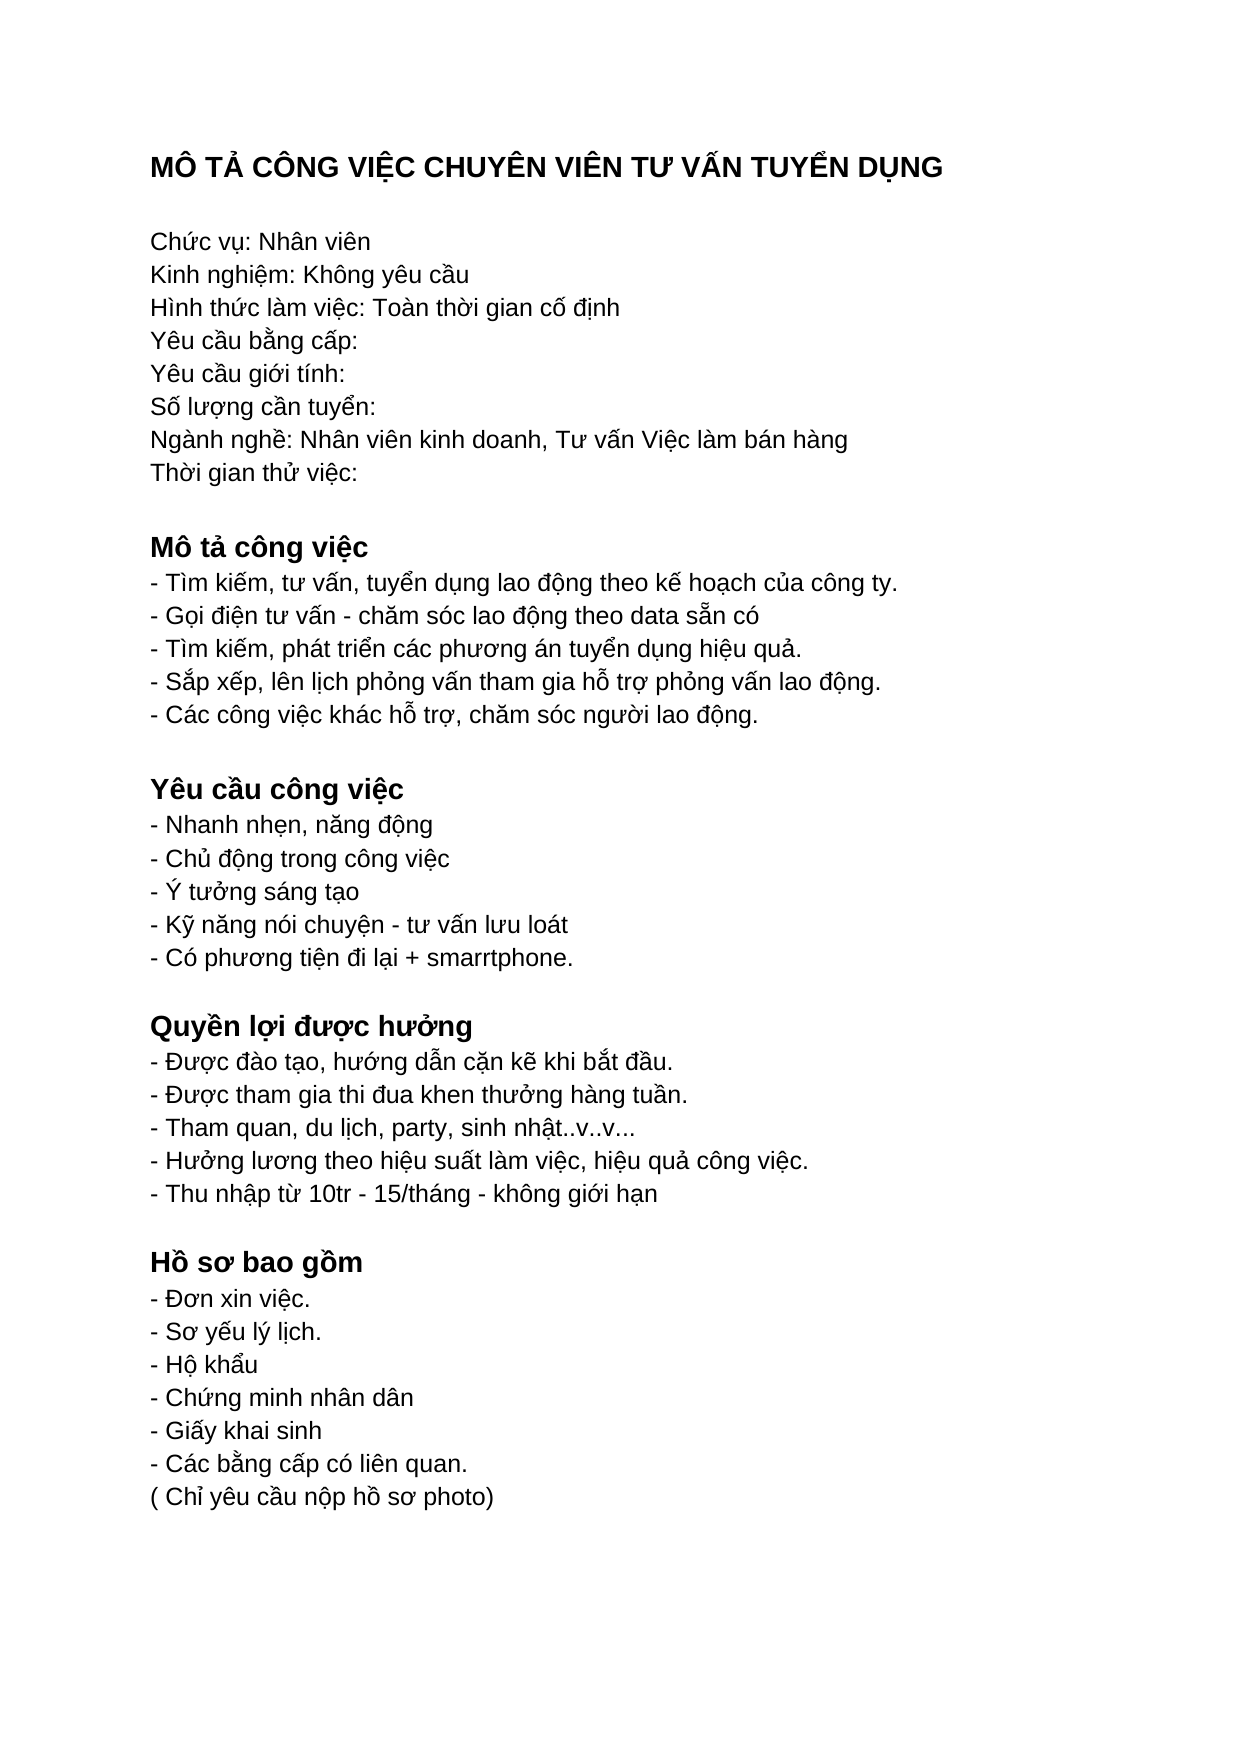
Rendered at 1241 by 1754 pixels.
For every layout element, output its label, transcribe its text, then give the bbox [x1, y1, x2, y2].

text Yêu cầu giới tính: [150, 359, 1090, 388]
text Ngành nghề: Nhân viên kinh doanh, Tư vấn Việc làm bán hàng [150, 425, 1090, 454]
text Hình thức làm việc: Toàn thời gian cố định [150, 293, 1090, 322]
text Thời gian thử việc: [150, 458, 1090, 487]
text Chức vụ: Nhân viên [150, 227, 1090, 256]
text MÔ TẢ CÔNG VIỆC CHUYÊN VIÊN TƯ VẤN TUYỂN DỤNG [150, 150, 1090, 183]
text - Chủ động trong công việc [150, 843, 1090, 872]
text - Ý tưởng sáng tạo [150, 877, 1090, 905]
text Yêu cầu công việc [150, 772, 1090, 806]
text ( Chỉ yêu cầu nộp hồ sơ photo) [150, 1482, 1090, 1511]
text - Đơn xin việc. [150, 1284, 1090, 1313]
text - Có phương tiện đi lại + smarrtphone. [150, 943, 1090, 971]
text - Sơ yếu lý lịch. [150, 1317, 1090, 1346]
text - Sắp xếp, lên lịch phỏng vấn tham gia hỗ trợ phỏng vấn lao động. [150, 667, 1090, 696]
text - Kỹ năng nói chuyện - tư vấn lưu loát [150, 909, 1090, 938]
text - Tham quan, du lịch, party, sinh nhật..v..v... [150, 1113, 1090, 1142]
text - Giấy khai sinh [150, 1416, 1090, 1445]
text Yêu cầu bằng cấp: [150, 326, 1090, 355]
text - Hộ khẩu [150, 1350, 1090, 1379]
text - Hưởng lương theo hiệu suất làm việc, hiệu quả công việc. [150, 1146, 1090, 1175]
text - Tìm kiếm, tư vấn, tuyển dụng lao động theo kế hoạch của công ty. [150, 568, 1090, 597]
text - Các bằng cấp có liên quan. [150, 1449, 1090, 1478]
text - Tìm kiếm, phát triển các phương án tuyển dụng hiệu quả. [150, 634, 1090, 663]
text - Nhanh nhẹn, năng động [150, 811, 1090, 839]
text Hồ sơ bao gồm [150, 1245, 1090, 1279]
text Quyền lợi được hưởng [150, 1009, 1090, 1042]
text - Thu nhập từ 10tr - 15/tháng - không giới hạn [150, 1179, 1090, 1208]
text Mô tả công việc [150, 530, 1090, 563]
text Số lượng cần tuyển: [150, 392, 1090, 421]
text - Chứng minh nhân dân [150, 1383, 1090, 1412]
text - Gọi điện tư vấn - chăm sóc lao động theo data sẵn có [150, 601, 1090, 630]
text - Được đào tạo, hướng dẫn cặn kẽ khi bắt đầu. [150, 1047, 1090, 1076]
text Kinh nghiệm: Không yêu cầu [150, 260, 1090, 289]
text - Được tham gia thi đua khen thưởng hàng tuần. [150, 1080, 1090, 1109]
text - Các công việc khác hỗ trợ, chăm sóc người lao động. [150, 700, 1090, 729]
